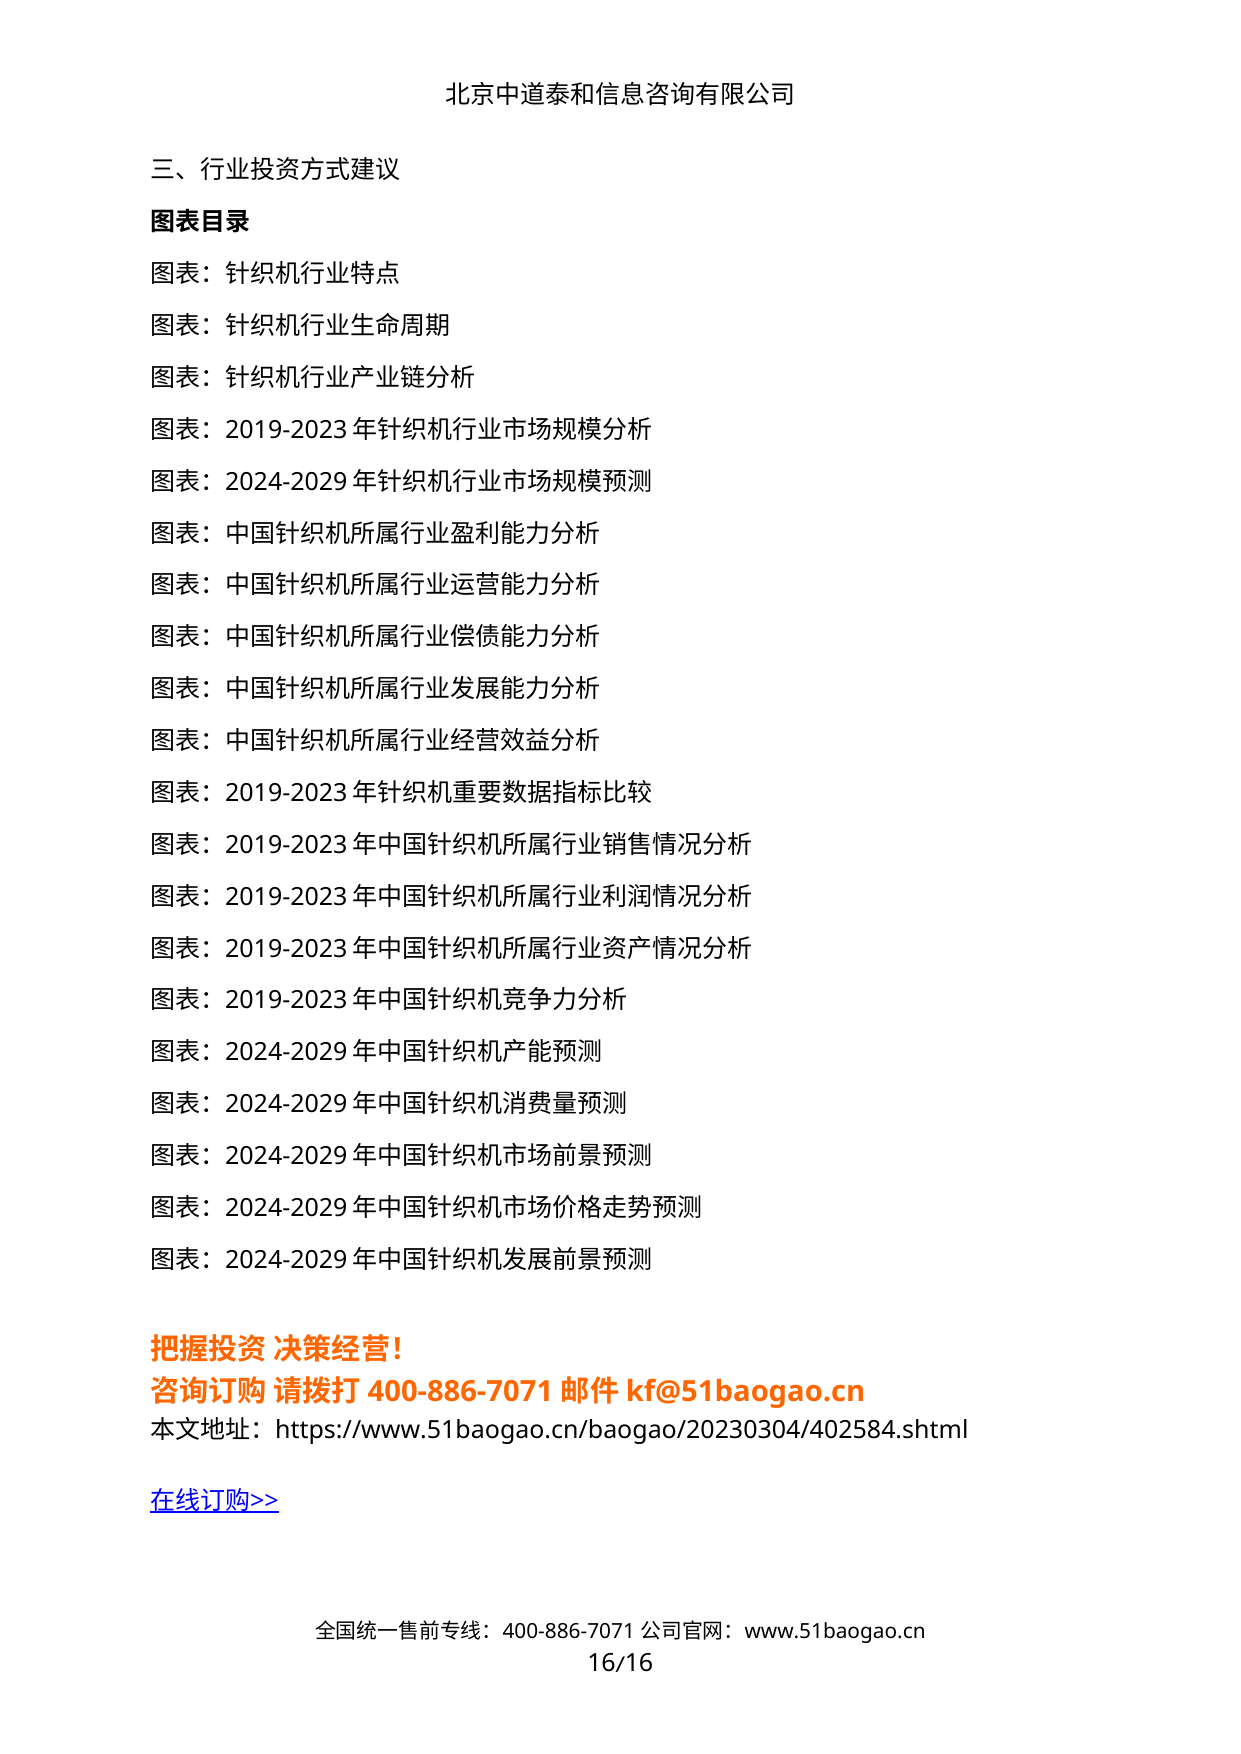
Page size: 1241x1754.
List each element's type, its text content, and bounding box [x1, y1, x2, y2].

text 图表：2019-2023年针织机重要数据指标比较 [150, 772, 1090, 809]
text 图表：中国针织机所属行业偿债能力分析 [150, 617, 1090, 653]
text 图表：2019-2023年中国针织机所属行业销售情况分析 [150, 824, 1090, 861]
text 三、行业投资方式建议 [150, 150, 1090, 186]
text 图表：2019-2023年中国针织机竞争力分析 [150, 980, 1090, 1016]
text 图表：针织机行业产业链分析 [150, 357, 1090, 394]
text 在线订购>> [150, 1446, 1090, 1517]
text 图表：针织机行业生命周期 [150, 306, 1090, 342]
text 图表：中国针织机所属行业发展能力分析 [150, 669, 1090, 705]
text 图表：中国针织机所属行业运营能力分析 [150, 565, 1090, 601]
text 图表：2024-2029年中国针织机市场前景预测 [150, 1136, 1090, 1172]
text 图表：2024-2029年中国针织机发展前景预测 [150, 1239, 1090, 1276]
text 图表：2024-2029年中国针织机消费量预测 [150, 1084, 1090, 1120]
text 图表：2019-2023年中国针织机所属行业资产情况分析 [150, 928, 1090, 964]
text 图表：中国针织机所属行业盈利能力分析 [150, 513, 1090, 549]
text 图表：2024-2029年中国针织机产能预测 [150, 1032, 1090, 1068]
text 图表：2019-2023年针织机行业市场规模分析 [150, 409, 1090, 446]
text 图表：中国针织机所属行业经营效益分析 [150, 721, 1090, 757]
text 图表：针织机行业特点 [150, 254, 1090, 290]
text 图表目录 [150, 202, 1090, 238]
text 图表：2024-2029年中国针织机市场价格走势预测 [150, 1187, 1090, 1224]
text 把握投资 决策经营！咨询订购 请拨打 400-886-7071 邮件 kf@51baogao.cn本文地址：https://www.51baogao.cn/baogao/20230304/402584.shtml [150, 1291, 1090, 1446]
text 图表：2024-2029年针织机行业市场规模预测 [150, 461, 1090, 497]
text 图表：2019-2023年中国针织机所属行业利润情况分析 [150, 876, 1090, 912]
